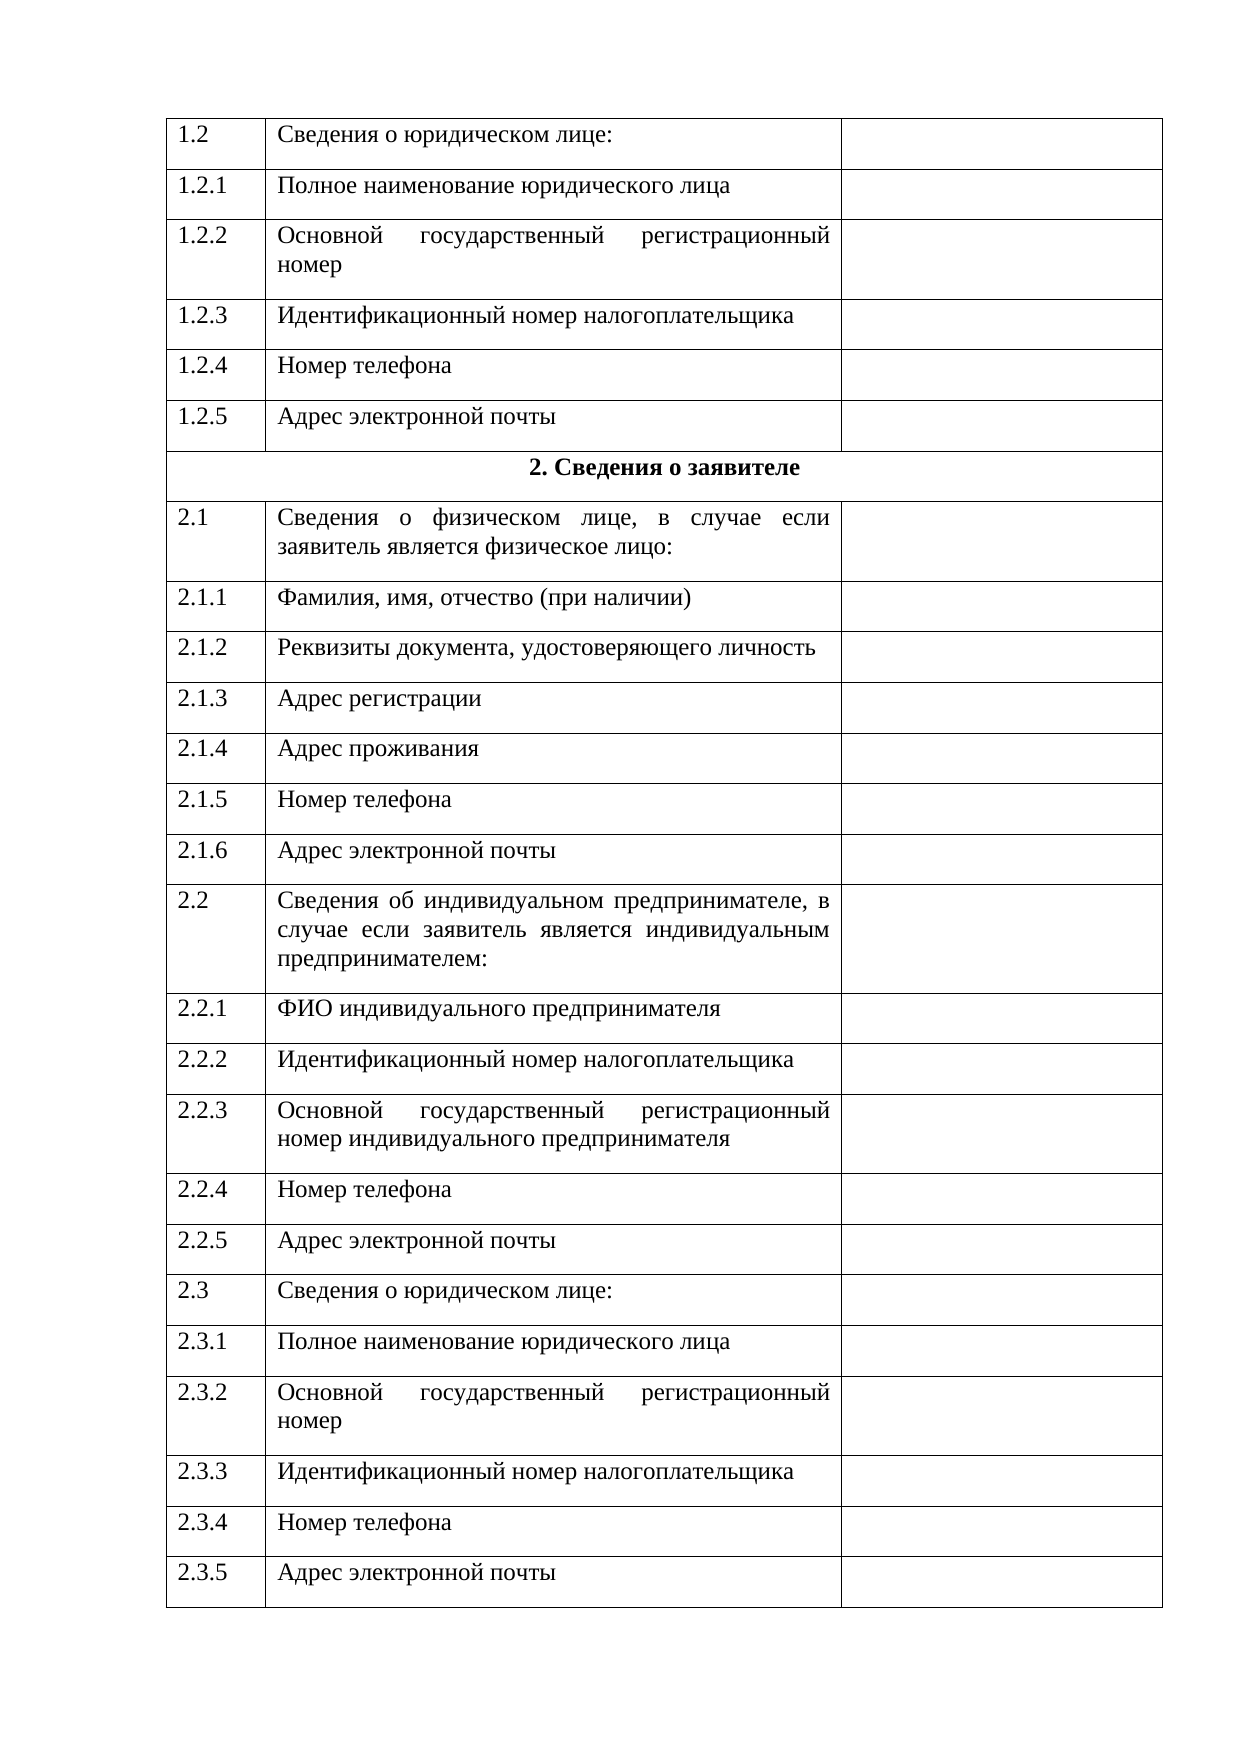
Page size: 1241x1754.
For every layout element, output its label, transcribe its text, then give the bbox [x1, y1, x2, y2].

table_cell [842, 1456, 1162, 1506]
table_cell 1.2 [167, 119, 265, 169]
table_cell Номер телефона [266, 784, 841, 834]
table_cell 2.3.2 [167, 1377, 265, 1455]
table_cell [842, 835, 1162, 884]
table_cell 1.2.2 [167, 220, 265, 299]
table_cell 2.1.4 [167, 734, 265, 783]
table_cell [842, 582, 1162, 631]
table_cell [842, 1326, 1162, 1376]
table_cell Сведения о физическом лице, в случае если заявитель является физическое лицо: [266, 502, 841, 581]
table_cell Адрес электронной почты [266, 1225, 841, 1274]
table_cell 2.2.5 [167, 1225, 265, 1274]
table_cell 2. Сведения о заявителе [167, 452, 1162, 501]
table_cell 2.1.1 [167, 582, 265, 631]
table_cell [842, 350, 1162, 400]
table_cell Номер телефона [266, 1507, 841, 1556]
table_cell 2.3.4 [167, 1507, 265, 1556]
table_cell 2.3.5 [167, 1557, 265, 1607]
table_cell [842, 401, 1162, 451]
table_cell 2.2.3 [167, 1095, 265, 1173]
table_cell Основной государственный регистрационный номер [266, 1377, 841, 1455]
table_cell 1.2.4 [167, 350, 265, 400]
table_cell Полное наименование юридического лица [266, 1326, 841, 1376]
table_cell [842, 502, 1162, 581]
table_cell Идентификационный номер налогоплательщика [266, 1044, 841, 1094]
table_cell Адрес электронной почты [266, 1557, 841, 1607]
table_cell Основной государственный регистрационный номер индивидуального предпринимателя [266, 1095, 841, 1173]
table_cell Основной государственный регистрационный номер [266, 220, 841, 299]
table_cell [842, 1507, 1162, 1556]
table_cell [842, 1275, 1162, 1325]
table_cell Адрес электронной почты [266, 835, 841, 884]
table_cell Реквизиты документа, удостоверяющего личность [266, 632, 841, 682]
table_cell [842, 1095, 1162, 1173]
table_cell Фамилия, имя, отчество (при наличии) [266, 582, 841, 631]
table_cell [842, 170, 1162, 219]
table_cell 2.3.1 [167, 1326, 265, 1376]
table_cell [842, 300, 1162, 349]
table_cell [842, 1044, 1162, 1094]
table_cell 2.1.2 [167, 632, 265, 682]
table_cell 2.3 [167, 1275, 265, 1325]
table_cell 2.2 [167, 885, 265, 992]
table_cell [842, 1174, 1162, 1224]
table_cell 1.2.5 [167, 401, 265, 451]
table_cell Адрес электронной почты [266, 401, 841, 451]
table_cell 2.2.1 [167, 994, 265, 1043]
table_cell [842, 784, 1162, 834]
table_cell 2.1.6 [167, 835, 265, 884]
table_cell Адрес проживания [266, 734, 841, 783]
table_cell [266, 300, 841, 349]
table_cell 2.1.5 [167, 784, 265, 834]
table_cell [842, 632, 1162, 682]
table_cell [842, 683, 1162, 732]
table_cell Номер телефона [266, 1174, 841, 1224]
table_cell Адрес регистрации [266, 683, 841, 732]
table_cell [842, 1377, 1162, 1455]
table_cell [842, 885, 1162, 992]
table_cell 1.2.3 [167, 300, 265, 349]
table_cell Сведения о юридическом лице: [266, 1275, 841, 1325]
table_cell 2.1 [167, 502, 265, 581]
table_cell 2.1.3 [167, 683, 265, 732]
table_cell Полное наименование юридического лица [266, 170, 841, 219]
table_cell [842, 994, 1162, 1043]
table_cell Идентификационный номер налогоплательщика [266, 1456, 841, 1506]
table_cell Сведения об индивидуальном предпринимателе, в случае если заявитель является индивидуальным предпринимателем: [266, 885, 841, 992]
table_cell Сведения о юридическом лице: [266, 119, 841, 169]
table_cell [842, 1225, 1162, 1274]
table_cell [842, 734, 1162, 783]
table_cell [842, 119, 1162, 169]
table_cell 2.2.2 [167, 1044, 265, 1094]
table_cell 1.2.1 [167, 170, 265, 219]
table_cell Номер телефона [266, 350, 841, 400]
table_cell [842, 1557, 1162, 1607]
table_cell 2.2.4 [167, 1174, 265, 1224]
table_cell 2.3.3 [167, 1456, 265, 1506]
table_cell [842, 220, 1162, 299]
table_cell ФИО индивидуального предпринимателя [266, 994, 841, 1043]
